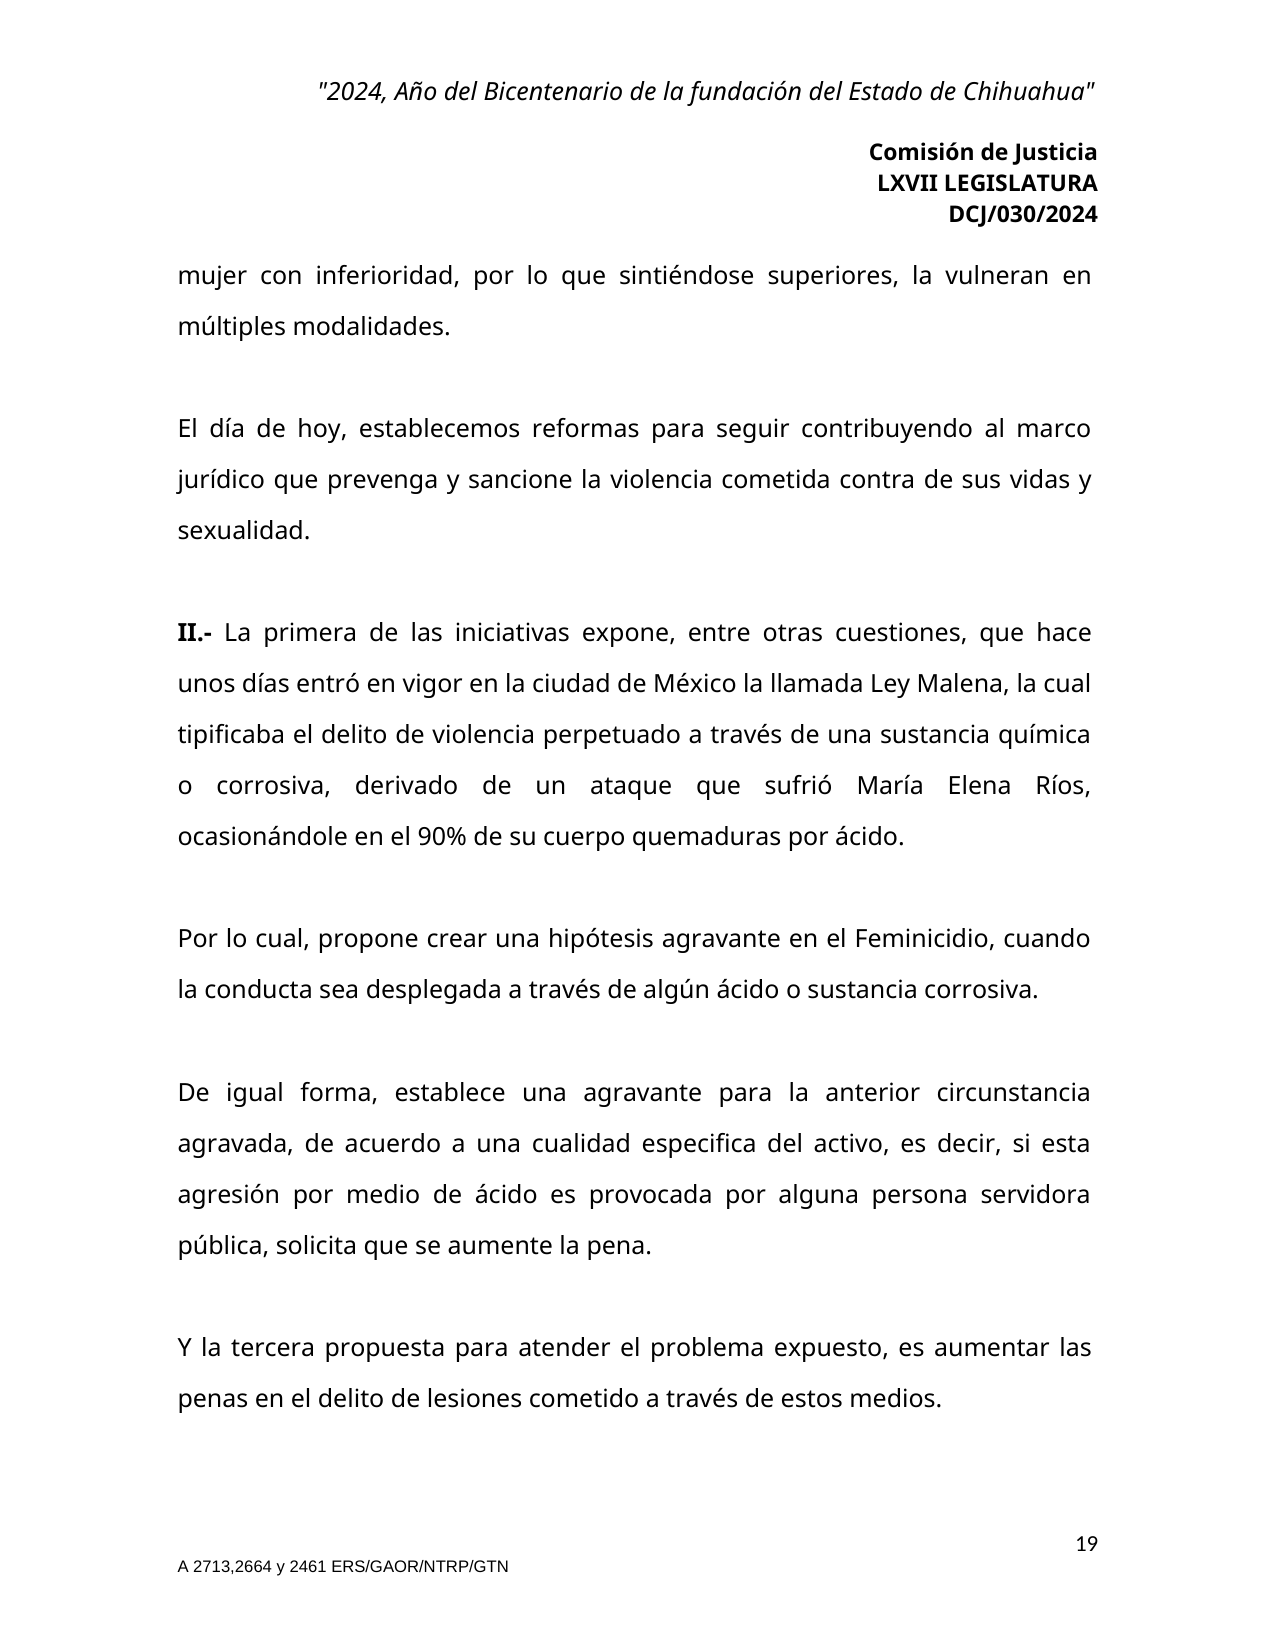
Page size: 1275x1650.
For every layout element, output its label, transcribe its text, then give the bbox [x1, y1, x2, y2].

text Por lo cual, propone crear una hipótesis agravante en el Feminicidio, cuando la conducta sea desplegada a través de algún ácido o sustancia corrosiva. [177, 921, 1092, 1006]
text II.- La primera de las iniciativas expone, entre otras cuestiones, que hace unos días entró en vigor en la ciudad de México la llamada Ley Malena, la cual tipificaba el delito de violencia perpetuado a través de una sustancia química o corrosiva, derivado de un ataque que sufrió María Elena Ríos, ocasionándole en el 90% de su cuerpo quemaduras por ácido. [177, 615, 1092, 853]
text El día de hoy, establecemos reformas para seguir contribuyendo al marco jurídico que prevenga y sancione la violencia cometida contra de sus vidas y sexualidad. [177, 411, 1092, 547]
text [177, 258, 1092, 343]
text Y la tercera propuesta para atender el problema expuesto, es aumentar las penas en el delito de lesiones cometido a través de estos medios. [177, 1329, 1092, 1414]
text De igual forma, establece una agravante para la anterior circunstancia agravada, de acuerdo a una cualidad especifica del activo, es decir, si esta agresión por medio de ácido es provocada por alguna persona servidora pública, solicita que se aumente la pena. [177, 1074, 1092, 1261]
